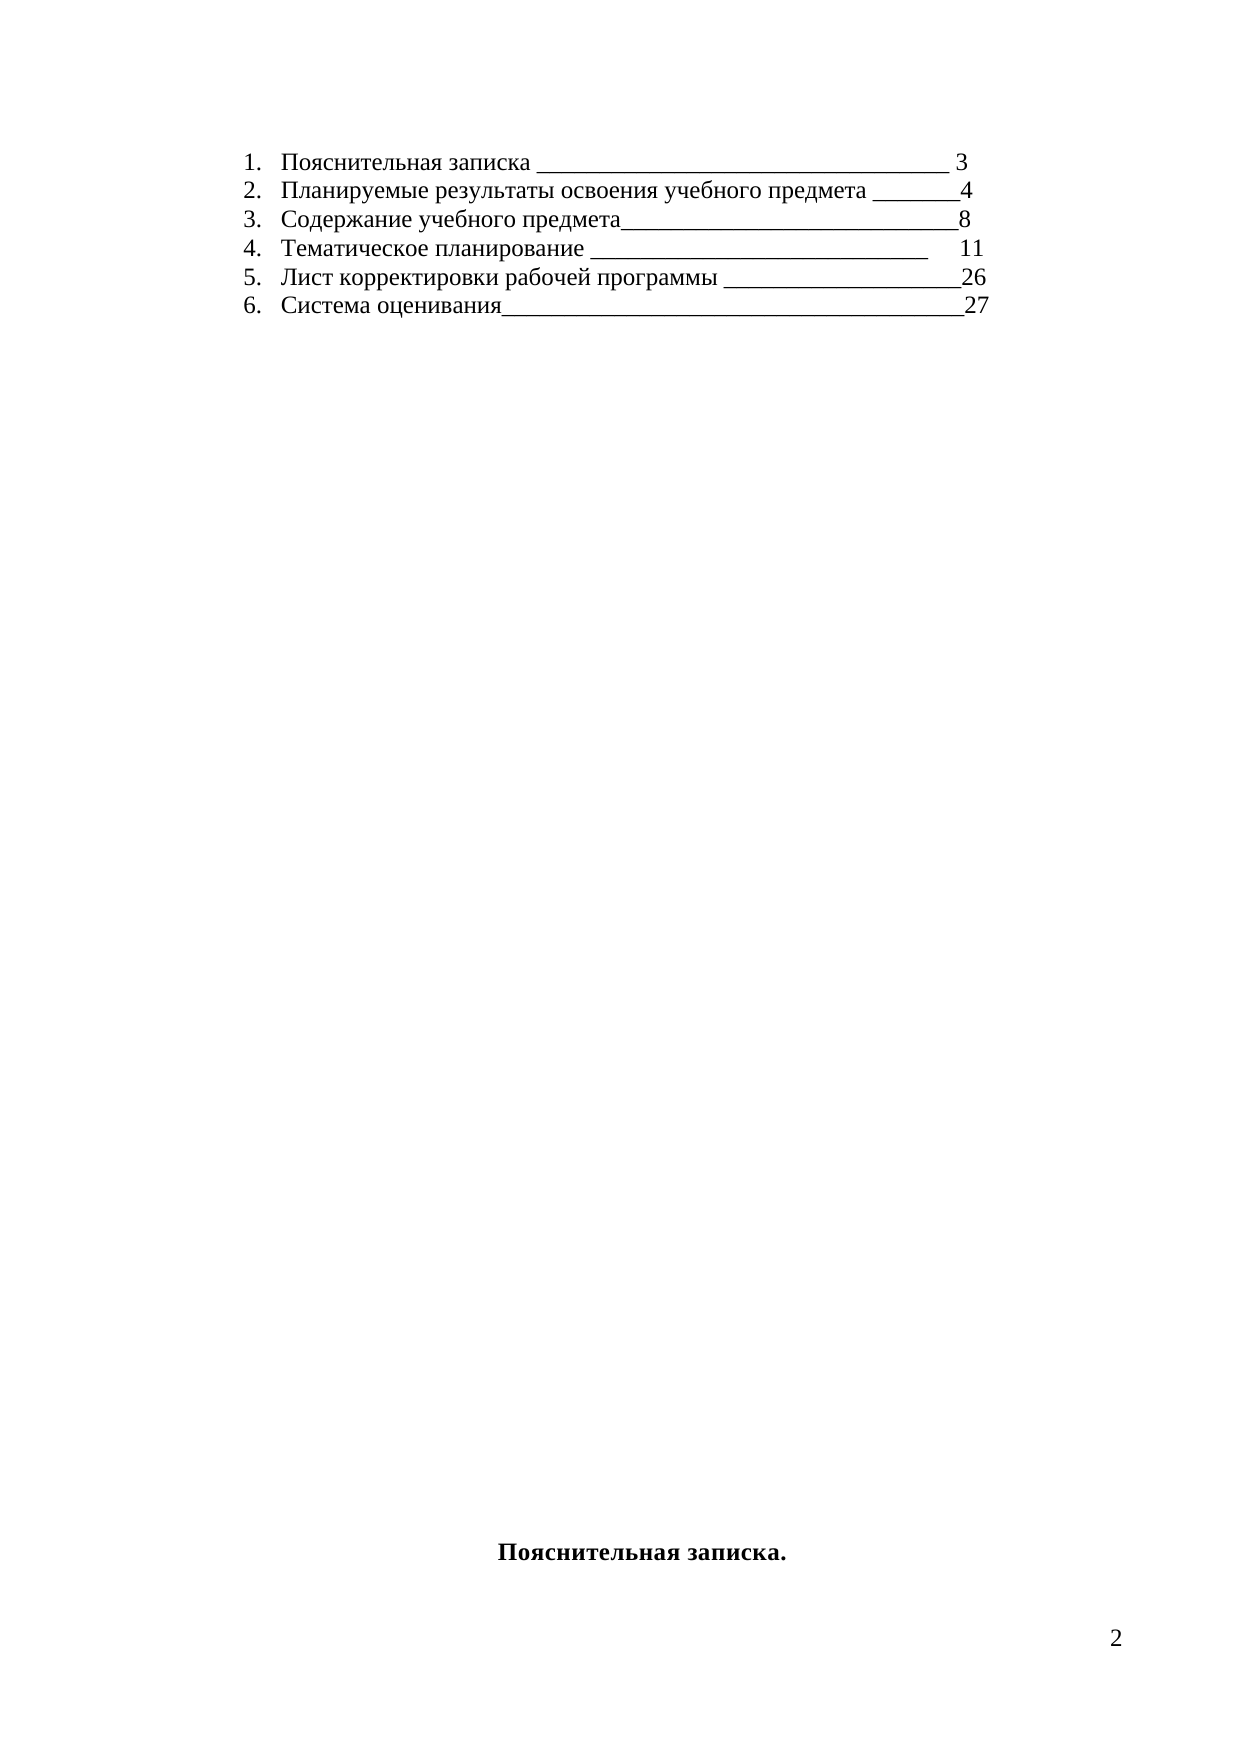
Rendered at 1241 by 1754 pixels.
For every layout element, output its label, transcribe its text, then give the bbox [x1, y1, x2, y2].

list Планируемые результаты освоения учебного предмета _______4 [243, 176, 1122, 204]
list Пояснительная записка _________________________________ 3 [243, 147, 1122, 176]
list Содержание учебного предмета___________________________8 [243, 204, 1122, 233]
list Тематическое планирование ___________________________ 11 [243, 233, 1122, 262]
list Система оценивания_____________________________________27 [243, 291, 1122, 319]
text Пояснительная записка. [162, 1537, 1122, 1566]
list Лист корректировки рабочей программы ___________________26 [243, 262, 1122, 291]
